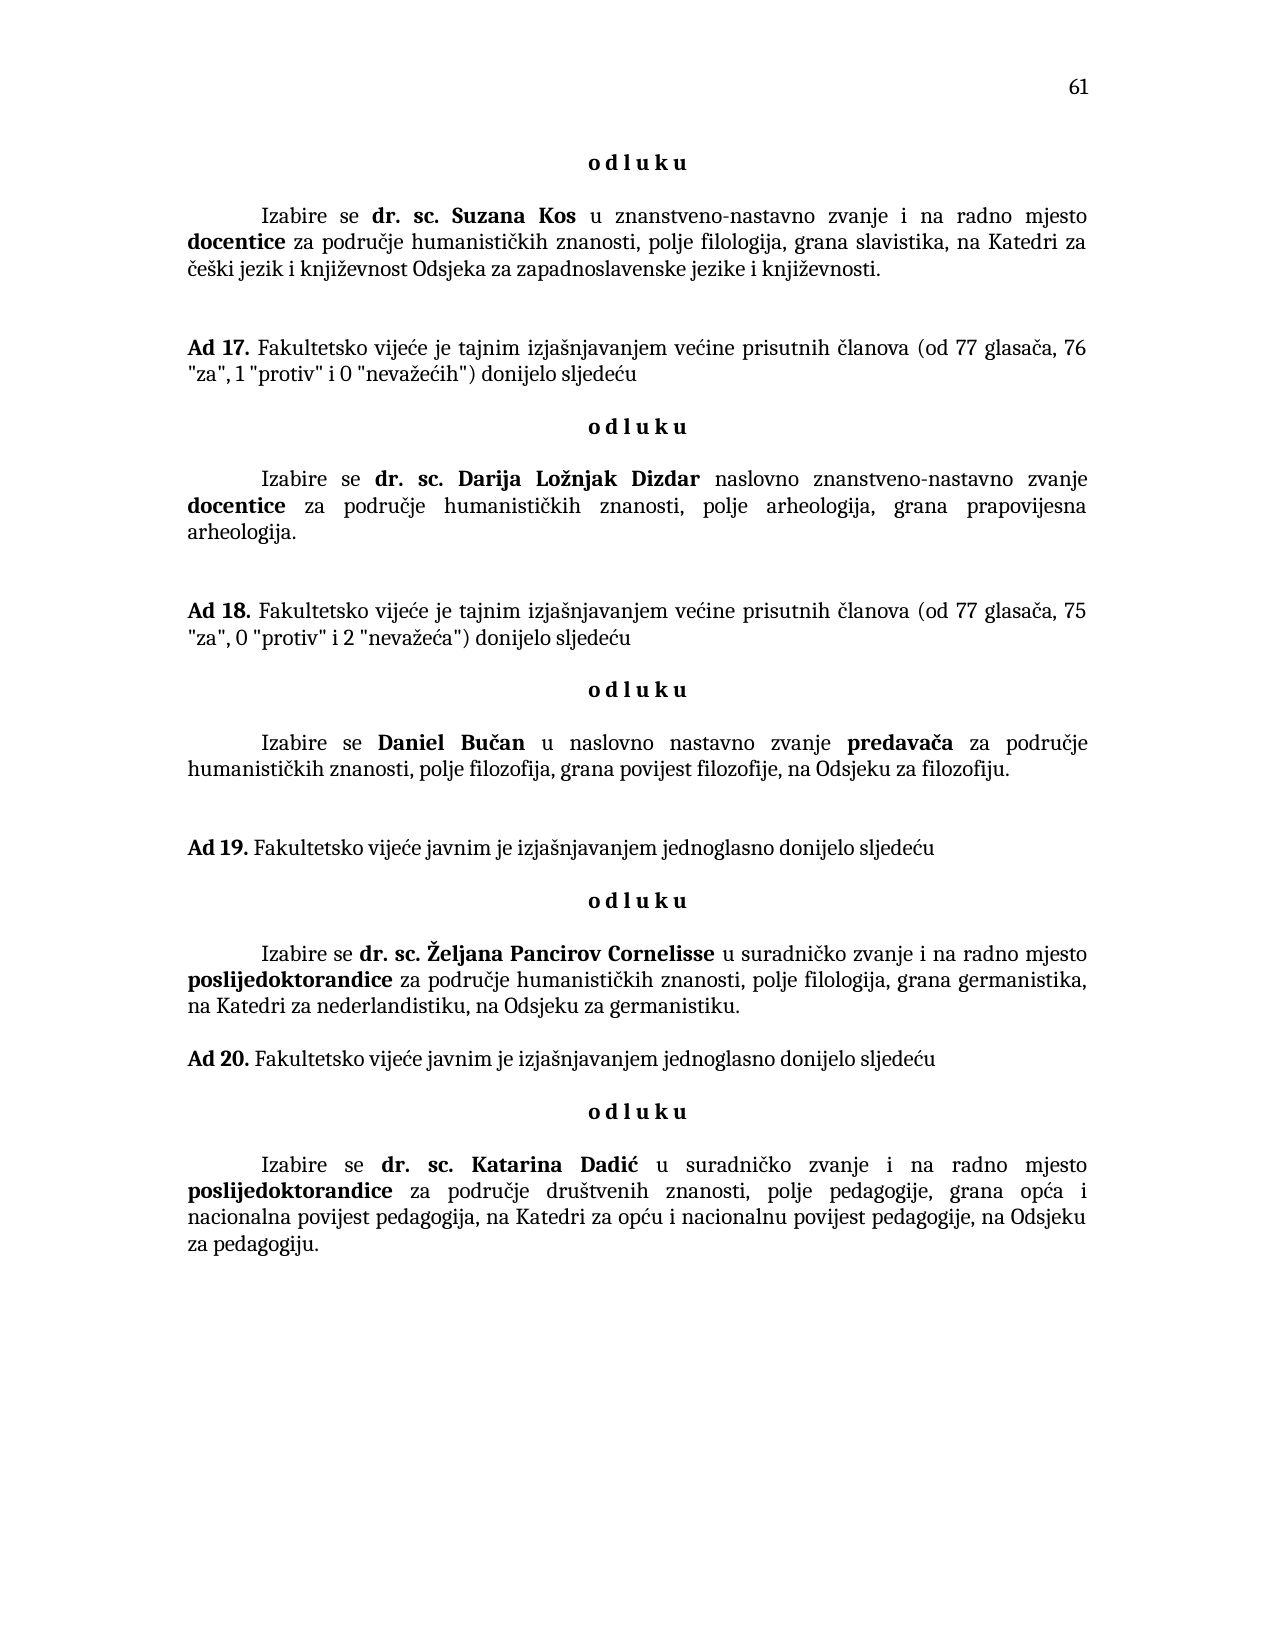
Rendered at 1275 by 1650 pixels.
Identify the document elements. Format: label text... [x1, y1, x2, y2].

text Izabire se dr. sc. Željana Pancirov Cornelisse u suradničko zvanje i na radno mjesto poslijedoktorandice za područje humanističkih znanosti, polje filologija, grana germanistika, na Katedri za nederlandistiku, na Odsjeku za germanistiku. [187, 941, 1088, 1020]
text o d l u k u [187, 150, 1088, 176]
text o d l u k u [187, 677, 1088, 703]
text Izabire se dr. sc. Suzana Kos u znanstveno-nastavno zvanje i na radno mjesto docentice za područje humanističkih znanosti, polje filologija, grana slavistika, na Katedri za češki jezik i književnost Odsjeka za zapadnoslavenske jezike i književnosti. [187, 203, 1088, 282]
text Izabire se dr. sc. Darija Ložnjak Dizdar naslovno znanstveno-nastavno zvanje docentice za područje humanističkih znanosti, polje arheologija, grana prapovijesna arheologija. [187, 466, 1088, 545]
text o d l u k u [187, 1099, 1088, 1125]
text Ad 19. Fakultetsko vijeće javnim je izjašnjavanjem jednoglasno donijelo sljedeću [187, 835, 1088, 862]
text o d l u k u [187, 413, 1088, 440]
text Izabire se Daniel Bučan u naslovno nastavno zvanje predavača za područje humanističkih znanosti, polje filozofija, grana povijest filozofije, na Odsjeku za filozofiju. [187, 730, 1088, 782]
text o d l u k u [187, 888, 1088, 914]
text Ad 18. Fakultetsko vijeće je tajnim izjašnjavanjem većine prisutnih članova (od 77 glasača, 75 "za", 0 "protiv" i 2 "nevažeća") donijelo sljedeću [187, 598, 1088, 651]
text Ad 17. Fakultetsko vijeće je tajnim izjašnjavanjem većine prisutnih članova (od 77 glasača, 76 "za", 1 "protiv" i 0 "nevažećih") donijelo sljedeću [187, 334, 1088, 387]
text Ad 20. Fakultetsko vijeće javnim je izjašnjavanjem jednoglasno donijelo sljedeću [187, 1046, 1088, 1072]
text Izabire se dr. sc. Katarina Dadić u suradničko zvanje i na radno mjesto poslijedoktorandice za područje društvenih znanosti, polje pedagogije, grana opća i nacionalna povijest pedagogija, na Katedri za opću i nacionalnu povijest pedagogije, na Odsjeku za pedagogiju. [187, 1151, 1088, 1257]
